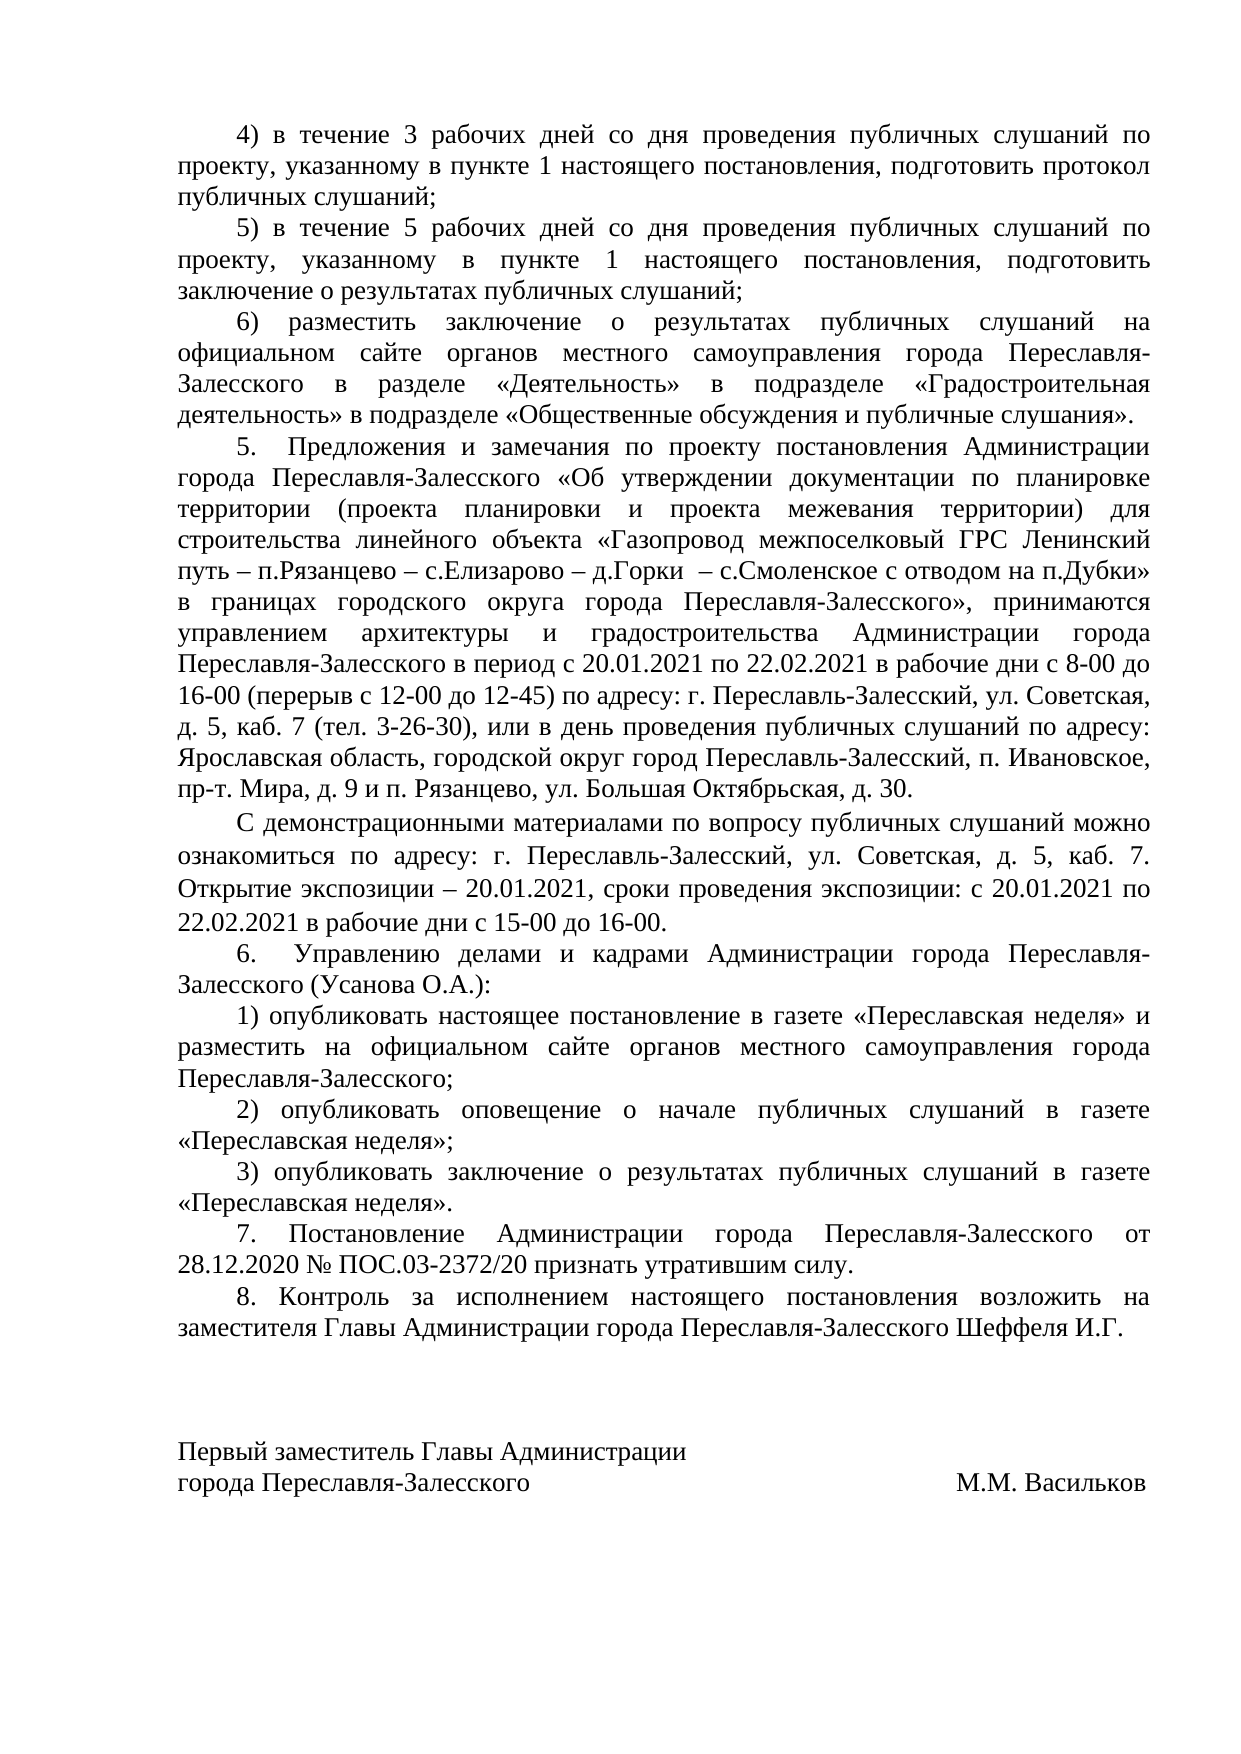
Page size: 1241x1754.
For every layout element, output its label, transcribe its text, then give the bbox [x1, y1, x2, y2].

text 3) опубликовать заключение о результатах публичных слушаний в газете «Переславская неделя». [177, 1155, 1152, 1217]
text 5. Предложения и замечания по проекту постановления Администрации города Переславля-Залесского «Об утверждении документации по планировке территории (проекта планировки и проекта межевания территории) для строительства линейного объекта «Газопровод межпоселковый ГРС Ленинский путь – п.Рязанцево – с.Елизарово – д.Горки – с.Смоленское с отводом на п.Дубки» в границах городского округа города Переславля-Залесского», принимаются управлением архитектуры и градостроительства Администрации города Переславля-Залесского в период с 20.01.2021 по 22.02.2021 в рабочие дни с 8-00 до 16-00 (перерыв с 12-00 до 12-45) по адресу: г. Переславль-Залесский, ул. Советская, д. 5, каб. 7 (тел. 3-26-30), или в день проведения публичных слушаний по адресу: Ярославская область, городской округ город Переславль-Залесский, п. Ивановское, пр-т. Мира, д. 9 и п. Рязанцево, ул. Большая Октябрьская, д. 30. [177, 429, 1152, 803]
list 7. Постановление Администрации города Переславля-Залесского от 28.12.2020 № ПОС.03-2372/20 признать утратившим силу. [177, 1217, 1152, 1280]
text 2) опубликовать оповещение о начале публичных слушаний в газете «Переславская неделя»; [177, 1093, 1152, 1155]
text 1) опубликовать настоящее постановление в газете «Переславская неделя» и разместить на официальном сайте органов местного самоуправления города Переславля-Залесского; [177, 999, 1152, 1093]
text С демонстрационными материалами по вопросу публичных слушаний можно ознакомиться по адресу: г. Переславль-Залесский, ул. Советская, д. 5, каб. 7. Открытие экспозиции – 20.01.2021, сроки проведения экспозиции: с 20.01.2021 по 22.02.2021 в рабочие дни с 15-00 до 16-00. [177, 803, 1152, 937]
text 5) в течение 5 рабочих дней со дня проведения публичных слушаний по проекту, указанному в пункте 1 настоящего постановления, подготовить заключение о результатах публичных слушаний; [177, 212, 1152, 305]
text города Переславля-Залесского М.М. Васильков [177, 1466, 1152, 1498]
text 6. Управлению делами и кадрами Администрации города Переславля-Залесского (Усанова О.А.): [177, 937, 1152, 999]
text 6) разместить заключение о результатах публичных слушаний на официальном сайте органов местного самоуправления города Переславля-Залесского в разделе «Деятельность» в подразделе «Градостроительная деятельность» в подразделе «Общественные обсуждения и публичные слушания». [177, 305, 1152, 429]
list 8. Контроль за исполнением настоящего постановления возложить на заместителя Главы Администрации города Переславля-Залесского Шеффеля И.Г. [177, 1280, 1152, 1342]
text 4) в течение 3 рабочих дней со дня проведения публичных слушаний по проекту, указанному в пункте 1 настоящего постановления, подготовить протокол публичных слушаний; [177, 118, 1152, 212]
text Первый заместитель Главы Администрации [177, 1435, 1152, 1466]
